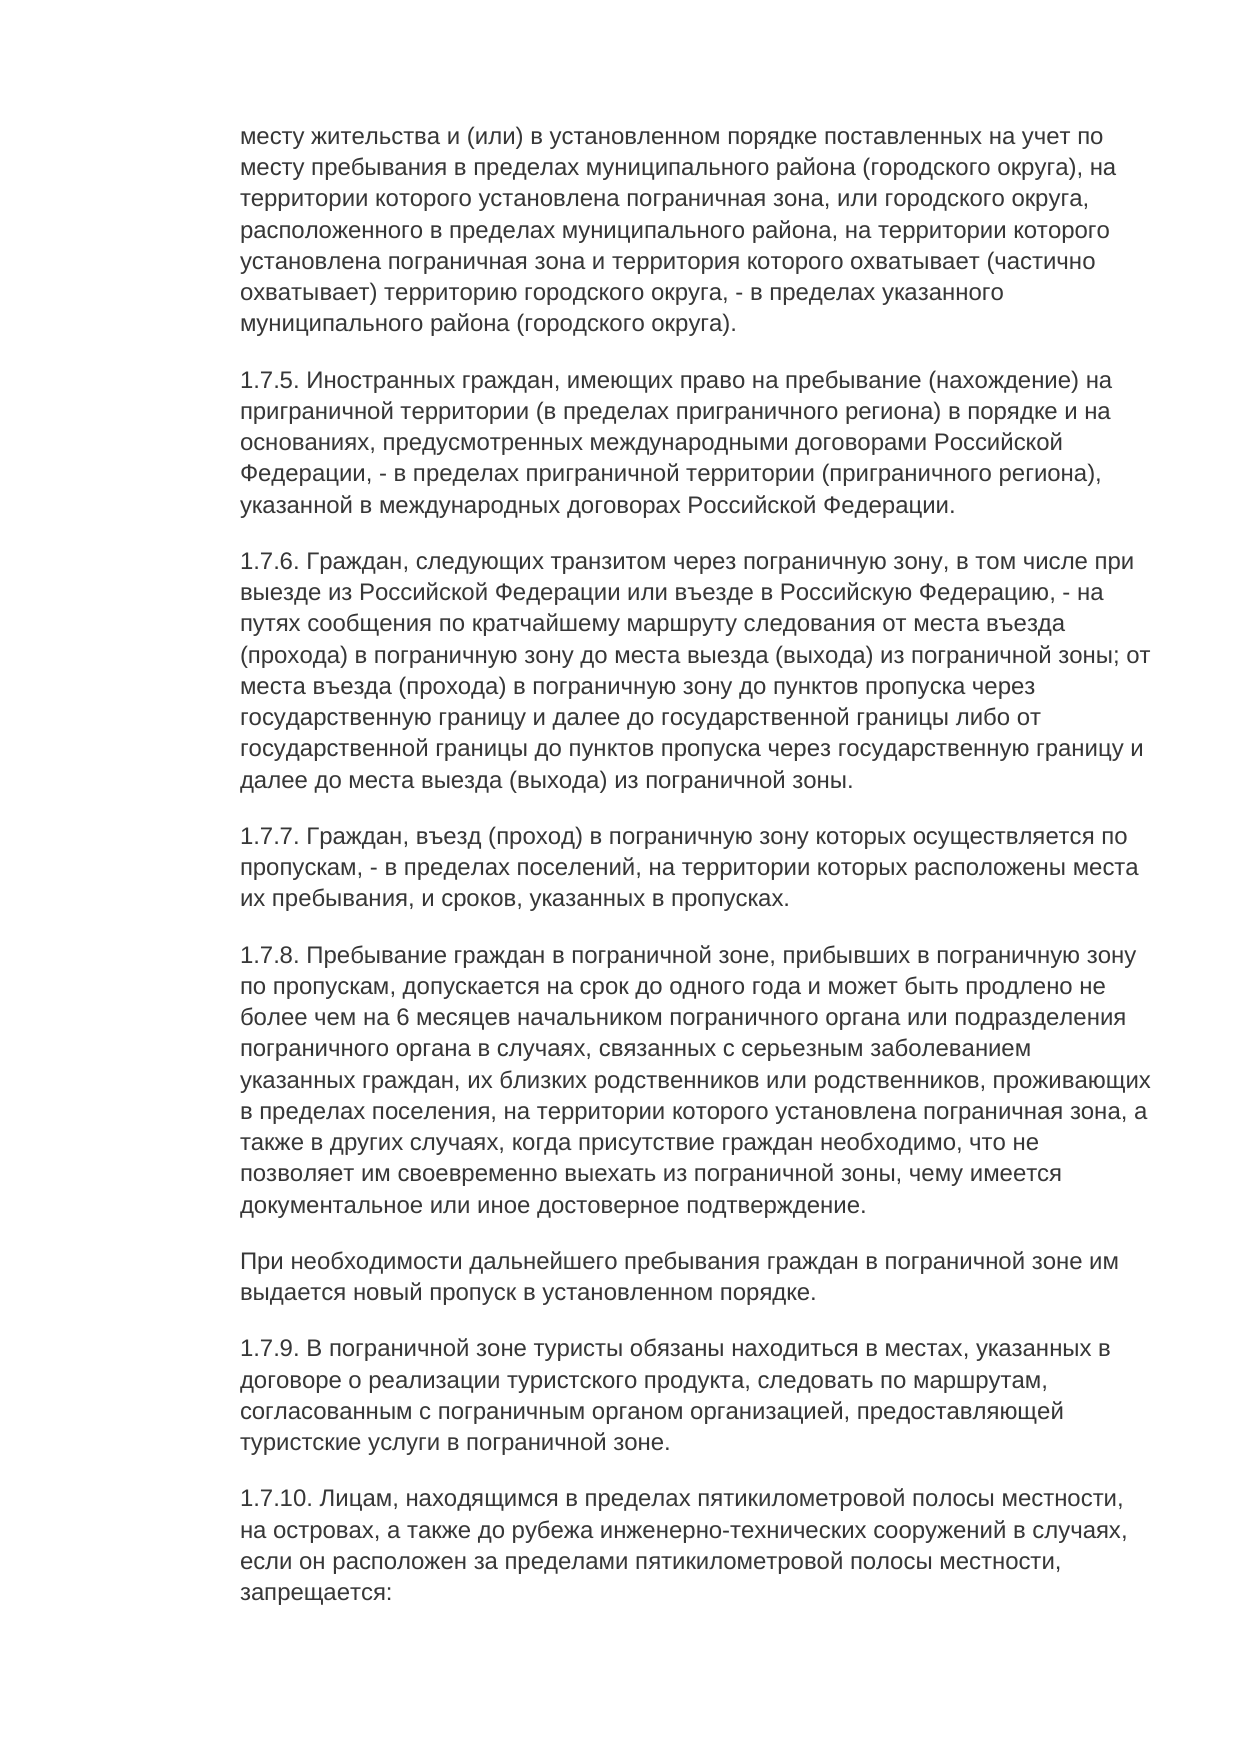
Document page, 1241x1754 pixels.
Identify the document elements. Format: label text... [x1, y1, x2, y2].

text 1.7.7. Граждан, въезд (проход) в пограничную зону которых осуществляется по пропускам, - в пределах поселений, на территории которых расположены места их пребывания, и сроков, указанных в пропусках. [240, 818, 1152, 912]
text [240, 118, 1152, 337]
text 1.7.8. Пребывание граждан в пограничной зоне, прибывших в пограничную зону по пропускам, допускается на срок до одного года и может быть продлено не более чем на 6 месяцев начальником пограничного органа или подразделения пограничного органа в случаях, связанных с серьезным заболеванием указанных граждан, их близких родственников или родственников, проживающих в пределах поселения, на территории которого установлена пограничная зона, а также в других случаях, когда присутствие граждан необходимо, что не позволяет им своевременно выехать из пограничной зоны, чему имеется документальное или иное достоверное подтверждение. [240, 937, 1152, 1218]
text 1.7.10. Лицам, находящимся в пределах пятикилометровой полосы местности, на островах, а также до рубежа инженерно-технических сооружений в случаях, если он расположен за пределами пятикилометровой полосы местности, запрещается: [240, 1481, 1152, 1606]
text 1.7.9. В пограничной зоне туристы обязаны находиться в местах, указанных в договоре о реализации туристского продукта, следовать по маршрутам, согласованным с пограничным органом организацией, предоставляющей туристские услуги в пограничной зоне. [240, 1331, 1152, 1456]
text При необходимости дальнейшего пребывания граждан в пограничной зоне им выдается новый пропуск в установленном порядке. [240, 1243, 1152, 1306]
text 1.7.5. Иностранных граждан, имеющих право на пребывание (нахождение) на приграничной территории (в пределах приграничного региона) в порядке и на основаниях, предусмотренных международными договорами Российской Федерации, - в пределах приграничной территории (приграничного региона), указанной в международных договорах Российской Федерации. [240, 362, 1152, 518]
text 1.7.6. Граждан, следующих транзитом через пограничную зону, в том числе при выезде из Российской Федерации или въезде в Российскую Федерацию, - на путях сообщения по кратчайшему маршруту следования от места въезда (прохода) в пограничную зону до места выезда (выхода) из пограничной зоны; от места въезда (прохода) в пограничную зону до пунктов пропуска через государственную границу и далее до государственной границы либо от государственной границы до пунктов пропуска через государственную границу и далее до места выезда (выхода) из пограничной зоны. [240, 543, 1152, 793]
